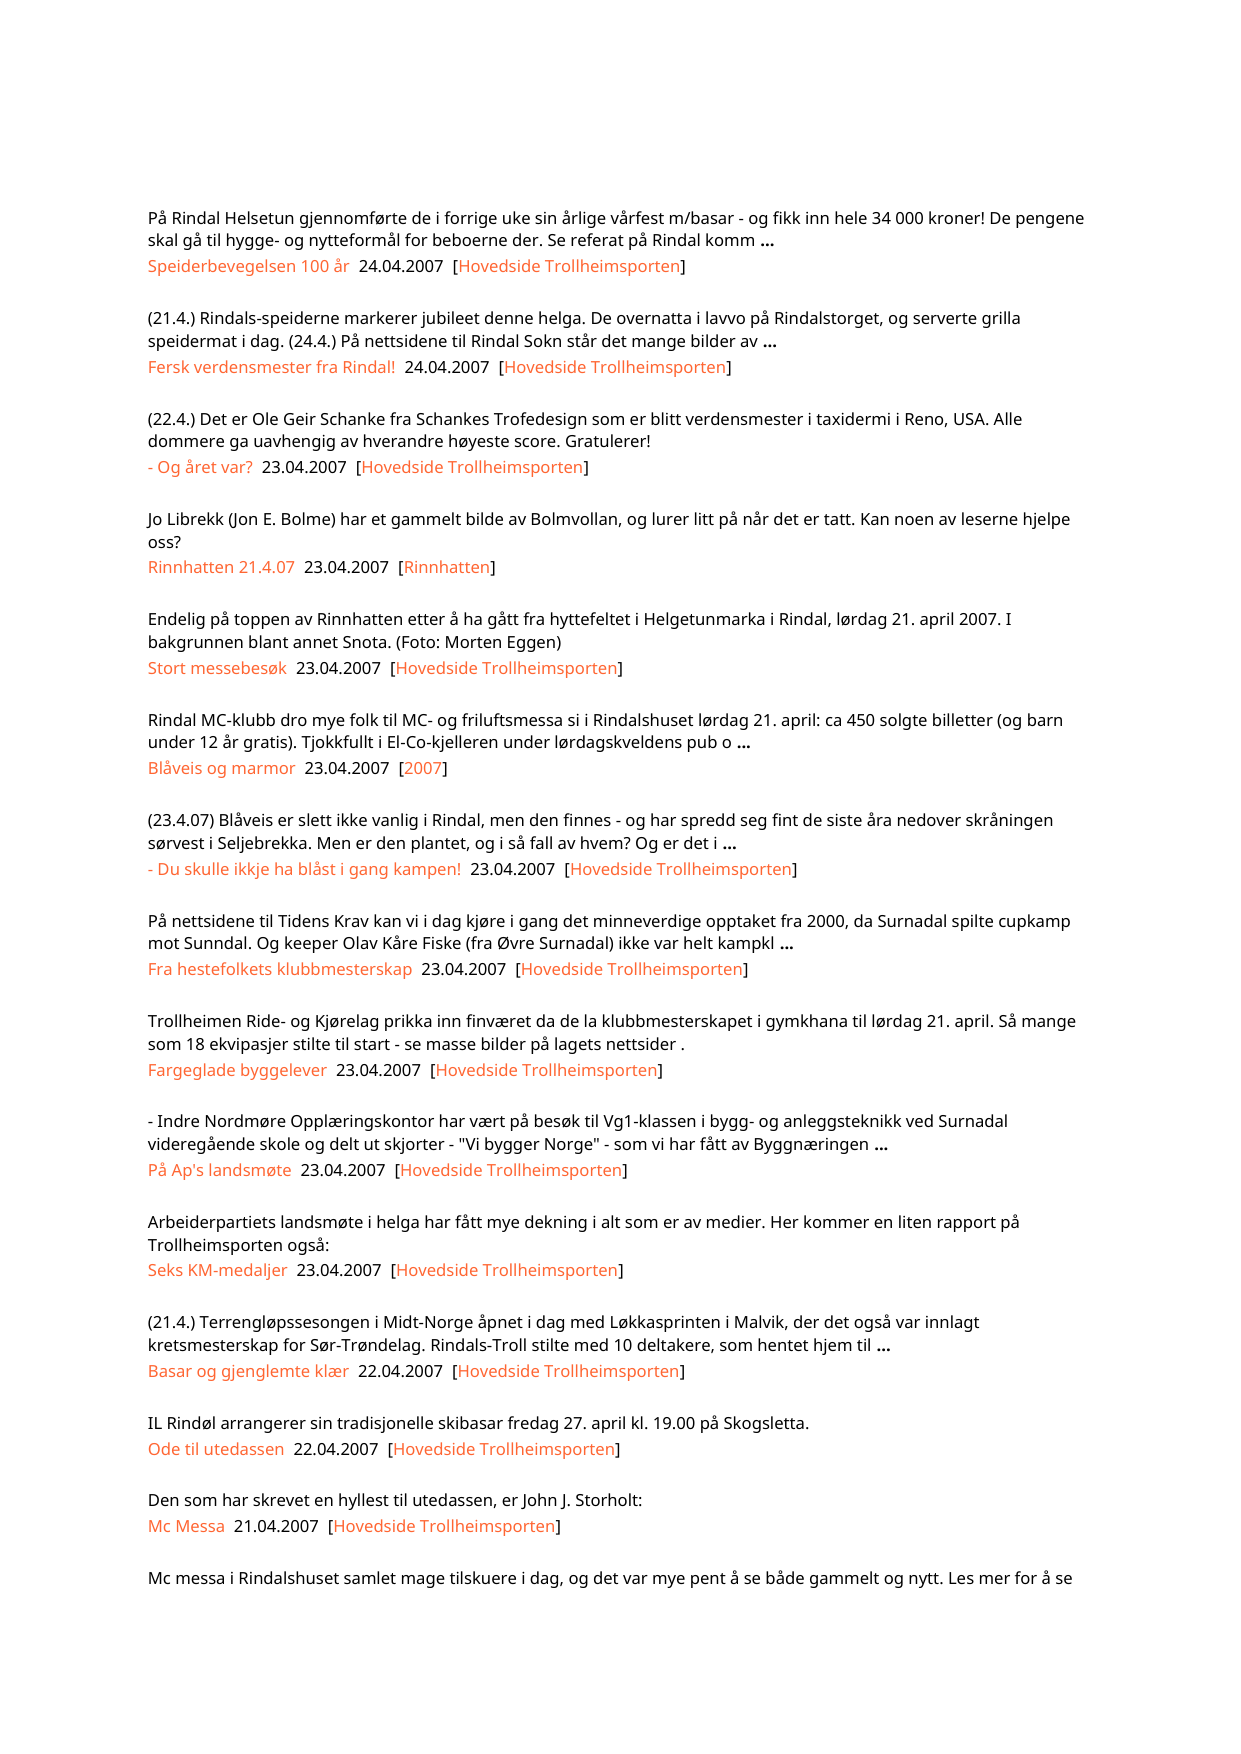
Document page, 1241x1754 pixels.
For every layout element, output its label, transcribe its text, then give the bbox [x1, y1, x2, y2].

table_cell Stort messebesøk 23.04.2007 [Hovedside Trollheimsporten] Rindal MC-klubb dro mye folk til MC- og friluftsmessa si i Rindalshuset lørdag 21. april: ca 450 solgte billetter (og barn under 12 år gratis). Tjokkfullt i El-Co-kjelleren under lørdagskveldens pub o ... [146, 655, 1100, 755]
table_cell Basar og gjenglemte klær 22.04.2007 [Hovedside Trollheimsporten] IL Rindøl arrangerer sin tradisjonelle skibasar fredag 27. april kl. 19.00 på Skogsletta. [146, 1358, 1100, 1436]
table_cell Blåveis og marmor 23.04.2007 [2007] (23.4.07) Blåveis er slett ikke vanlig i Rindal, men den finnes - og har spredd seg fint de siste åra nedover skråningen sørvest i Seljebrekka. Men er den plantet, og i så fall av hvem? Og er det i ... [146, 755, 1100, 856]
table_cell Ode til utedassen 22.04.2007 [Hovedside Trollheimsporten] Den som har skrevet en hyllest til utedassen, er John J. Storholt: [146, 1436, 1100, 1513]
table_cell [146, 148, 1100, 253]
table_cell - Du skulle ikkje ha blåst i gang kampen! 23.04.2007 [Hovedside Trollheimsporten] På nettsidene til Tidens Krav kan vi i dag kjøre i gang det minneverdige opptaket fra 2000, da Surnadal spilte cupkamp mot Sunndal. Og keeper Olav Kåre Fiske (fra Øvre Surnadal) ikke var helt kampkl ... [146, 856, 1100, 956]
table_cell På Ap's landsmøte 23.04.2007 [Hovedside Trollheimsporten] Arbeiderpartiets landsmøte i helga har fått mye dekning i alt som er av medier. Her kommer en liten rapport på Trollheimsporten også: [146, 1157, 1100, 1257]
table_cell Fra hestefolkets klubbmesterskap 23.04.2007 [Hovedside Trollheimsporten] Trollheimen Ride- og Kjørelag prikka inn finværet da de la klubbmesterskapet i gymkhana til lørdag 21. april. Så mange som 18 ekvipasjer stilte til start - se masse bilder på lagets nettsider . [146, 956, 1100, 1057]
table_cell Fersk verdensmester fra Rindal! 24.04.2007 [Hovedside Trollheimsporten] (22.4.) Det er Ole Geir Schanke fra Schankes Trofedesign som er blitt verdensmester i taxidermi i Reno, USA. Alle dommere ga uavhengig av hverandre høyeste score. Gratulerer! [146, 354, 1100, 454]
table_cell - Og året var? 23.04.2007 [Hovedside Trollheimsporten] Jo Librekk (Jon E. Bolme) har et gammelt bilde av Bolmvollan, og lurer litt på når det er tatt. Kan noen av leserne hjelpe oss? [146, 454, 1100, 554]
table_cell Speiderbevegelsen 100 år 24.04.2007 [Hovedside Trollheimsporten] (21.4.) Rindals-speiderne markerer jubileet denne helga. De overnatta i lavvo på Rindalstorget, og serverte grilla speidermat i dag. (24.4.) På nettsidene til Rindal Sokn står det mange bilder av ... [146, 253, 1100, 354]
table_cell Seks KM-medaljer 23.04.2007 [Hovedside Trollheimsporten] (21.4.) Terrengløpssesongen i Midt-Norge åpnet i dag med Løkkasprinten i Malvik, der det også var innlagt kretsmesterskap for Sør-Trøndelag. Rindals-Troll stilte med 10 deltakere, som hentet hjem til ... [146, 1258, 1100, 1358]
table_cell Rinnhatten 21.4.07 23.04.2007 [Rinnhatten] Endelig på toppen av Rinnhatten etter å ha gått fra hyttefeltet i Helgetunmarka i Rindal, lørdag 21. april 2007. I bakgrunnen blant annet Snota. (Foto: Morten Eggen) [146, 555, 1100, 655]
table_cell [146, 1513, 1100, 1591]
table_cell Fargeglade byggelever 23.04.2007 [Hovedside Trollheimsporten] - Indre Nordmøre Opplæringskontor har vært på besøk til Vg1-klassen i bygg- og anleggsteknikk ved Surnadal videregående skole og delt ut skjorter - "Vi bygger Norge" - som vi har fått av Byggnæringen ... [146, 1057, 1100, 1157]
